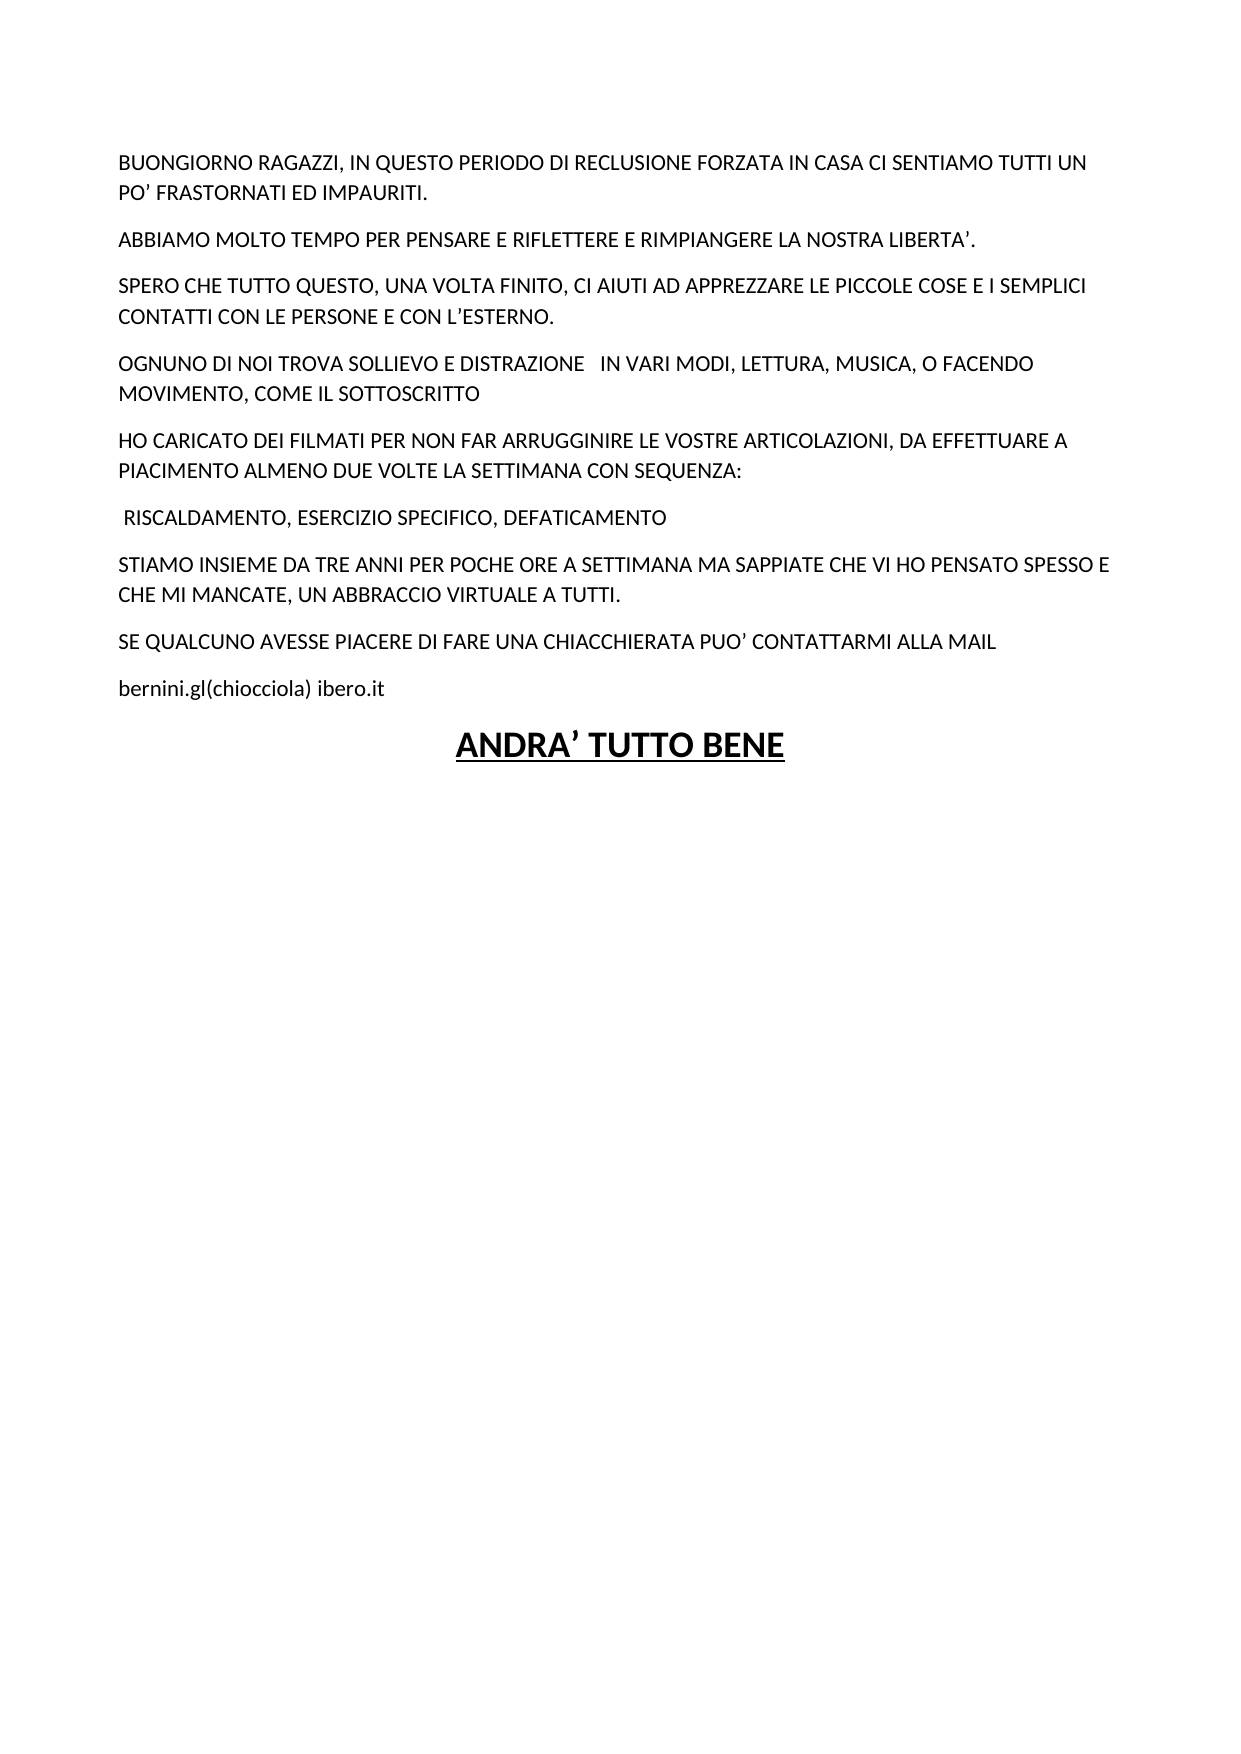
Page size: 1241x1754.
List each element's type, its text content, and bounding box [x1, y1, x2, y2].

text bernini.gl(chiocciola) ibero.it [118, 674, 1122, 702]
text STIAMO INSIEME DA TRE ANNI PER POCHE ORE A SETTIMANA MA SAPPIATE CHE VI HO PENSATO SPESSO E CHE MI MANCATE, UN ABBRACCIO VIRTUALE A TUTTI. [118, 550, 1122, 608]
text BUONGIORNO RAGAZZI, IN QUESTO PERIODO DI RECLUSIONE FORZATA IN CASA CI SENTIAMO TUTTI UN PO’ FRASTORNATI ED IMPAURITI. [118, 148, 1122, 206]
text SPERO CHE TUTTO QUESTO, UNA VOLTA FINITO, CI AIUTI AD APPREZZARE LE PICCOLE COSE E I SEMPLICI CONTATTI CON LE PERSONE E CON L’ESTERNO. [118, 272, 1122, 330]
text RISCALDAMENTO, ESERCIZIO SPECIFICO, DEFATICAMENTO [118, 503, 1122, 531]
text OGNUNO DI NOI TROVA SOLLIEVO E DISTRAZIONE IN VARI MODI, LETTURA, MUSICA, O FACENDO MOVIMENTO, COME IL SOTTOSCRITTO [118, 349, 1122, 407]
text ABBIAMO MOLTO TEMPO PER PENSARE E RIFLETTERE E RIMPIANGERE LA NOSTRA LIBERTA’. [118, 225, 1122, 253]
text ANDRA’ TUTTO BENE [118, 721, 1122, 766]
text SE QUALCUNO AVESSE PIACERE DI FARE UNA CHIACCHIERATA PUO’ CONTATTARMI ALLA MAIL [118, 627, 1122, 655]
text HO CARICATO DEI FILMATI PER NON FAR ARRUGGINIRE LE VOSTRE ARTICOLAZIONI, DA EFFETTUARE A PIACIMENTO ALMENO DUE VOLTE LA SETTIMANA CON SEQUENZA: [118, 426, 1122, 484]
